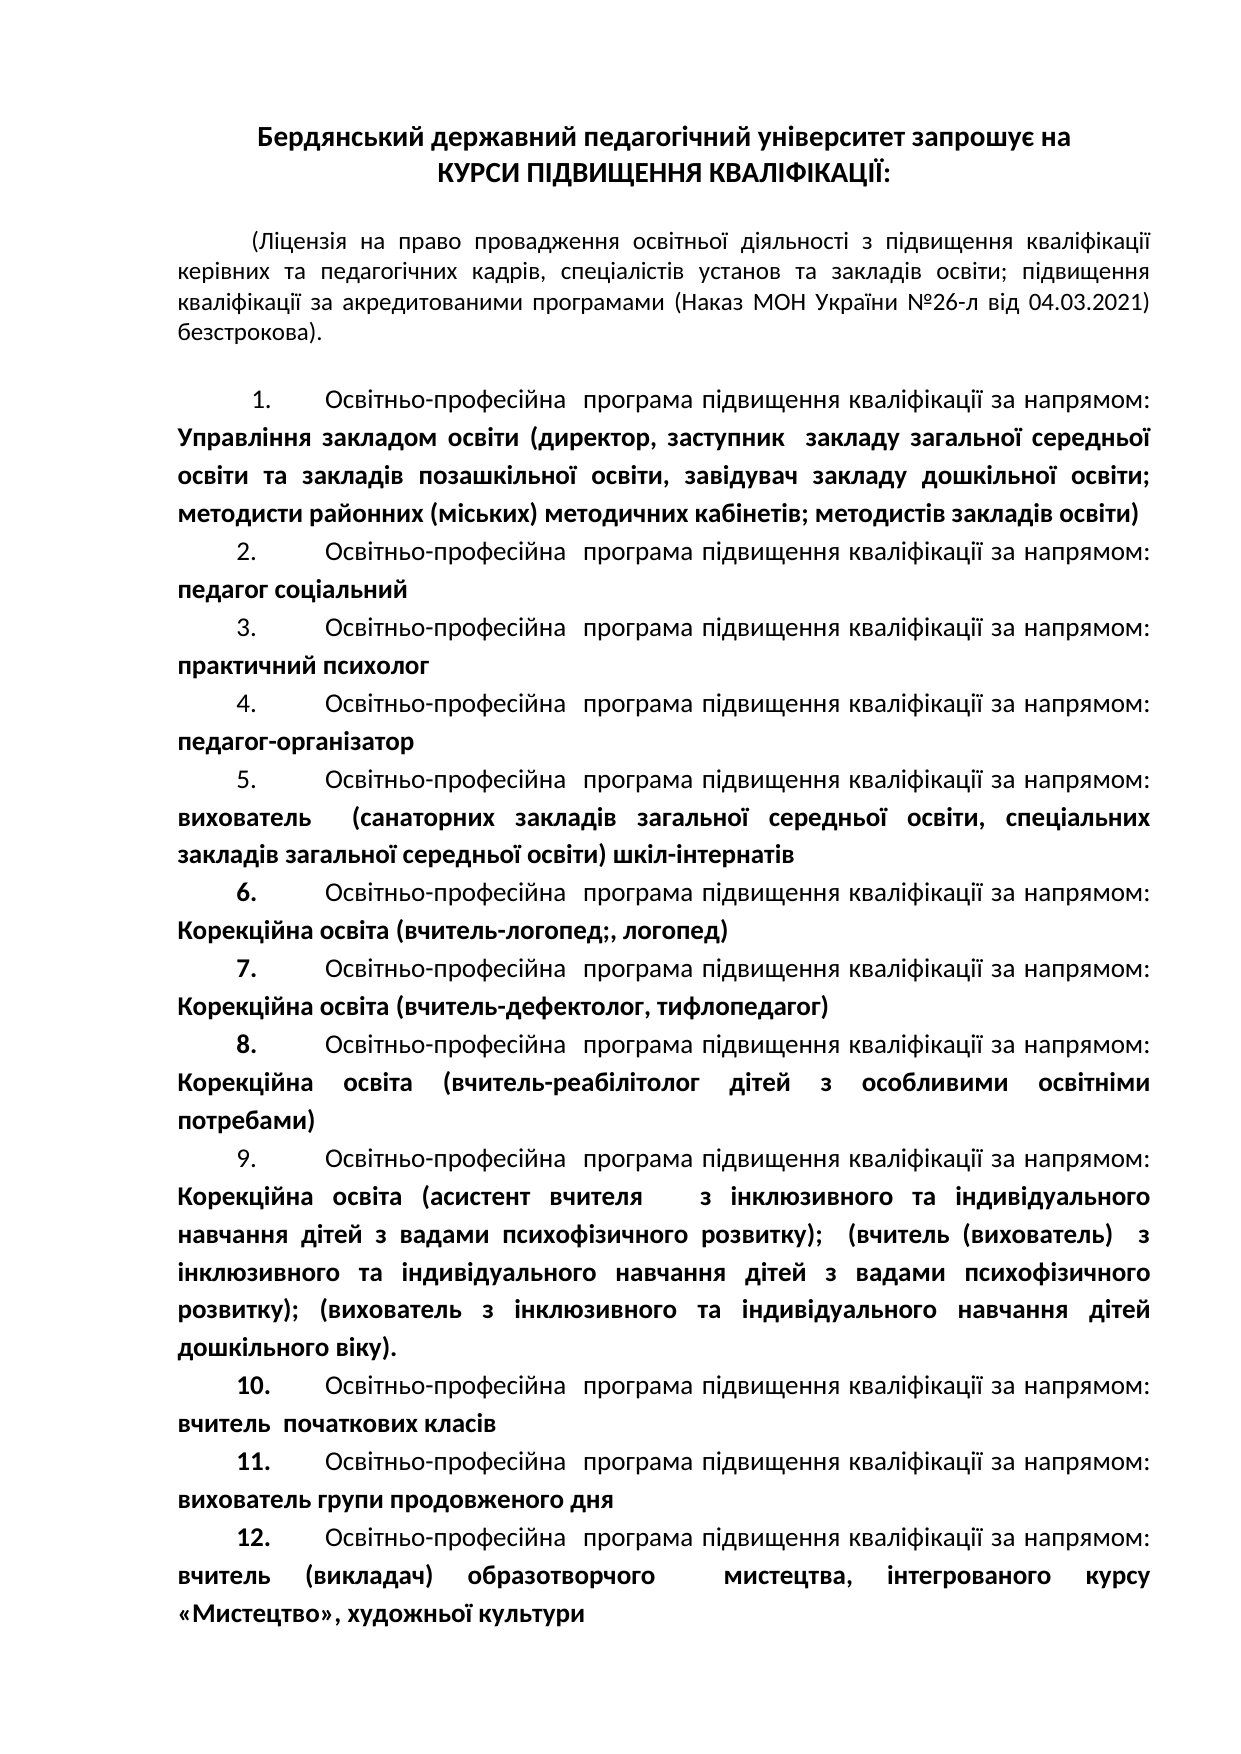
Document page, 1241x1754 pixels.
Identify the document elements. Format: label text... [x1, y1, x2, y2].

text Бердянський державний педагогічний університет запрошує на [177, 118, 1152, 154]
text КУРСИ ПІДВИЩЕННЯ КВАЛІФІКАЦІЇ: [177, 154, 1152, 189]
list Освітньо-професійна програма підвищення кваліфікації за напрямом: вихователь (санаторних закладів загальної середньої освіти, спеціальних закладів загальної середньої освіти) шкіл-інтернатів [177, 762, 1152, 871]
list Освітньо-професійна програма підвищення кваліфікації за напрямом: вчитель (викладач) образотворчого мистецтва, інтегрованого курсу «Мистецтво», художньої культури [177, 1520, 1152, 1629]
list Освітньо-професійна програма підвищення кваліфікації за напрямом: Корекційна освіта (вчитель-реабілітолог дітей з особливими освітніми потребами) [177, 1027, 1152, 1136]
list Освітньо-професійна програма підвищення кваліфікації за напрямом: педагог соціальний [177, 534, 1152, 605]
list Освітньо-професійна програма підвищення кваліфікації за напрямом: Корекційна освіта (вчитель-логопед;, логопед) [177, 876, 1152, 947]
list Освітньо-професійна програма підвищення кваліфікації за напрямом: практичний психолог [177, 610, 1152, 681]
list Освітньо-професійна програма підвищення кваліфікації за напрямом: Управління закладом освіти (директор, заступник закладу загальної середньої освіти та закладів позашкільної освіти, завідувач закладу дошкільної освіти; методисти районних (міських) методичних кабінетів; методистів закладів освіти) [177, 383, 1152, 529]
text (Ліцензія на право провадження освітньої діяльності з підвищення кваліфікації керівних та педагогічних кадрів, спеціалістів установ та закладів освіти; підвищення кваліфікації за акредитованими програмами (Наказ МОН України №26-л від 04.03.2021) безстрокова). [177, 225, 1152, 347]
list Освітньо-професійна програма підвищення кваліфікації за напрямом: Корекційна освіта (вчитель-дефектолог, тифлопедагог) [177, 951, 1152, 1022]
list Освітньо-професійна програма підвищення кваліфікації за напрямом: педагог-організатор [177, 686, 1152, 757]
list Освітньо-професійна програма підвищення кваліфікації за напрямом: вихователь групи продовженого дня [177, 1444, 1152, 1515]
list Освітньо-професійна програма підвищення кваліфікації за напрямом: Корекційна освіта (асистент вчителя з інклюзивного та індивідуального навчання дітей з вадами психофізичного розвитку); (вчитель (вихователь) з інклюзивного та індивідуального навчання дітей з вадами психофізичного розвитку); (вихователь з інклюзивного та індивідуального навчання дітей дошкільного віку). [177, 1141, 1152, 1364]
list Освітньо-професійна програма підвищення кваліфікації за напрямом: вчитель початкових класів [177, 1368, 1152, 1439]
